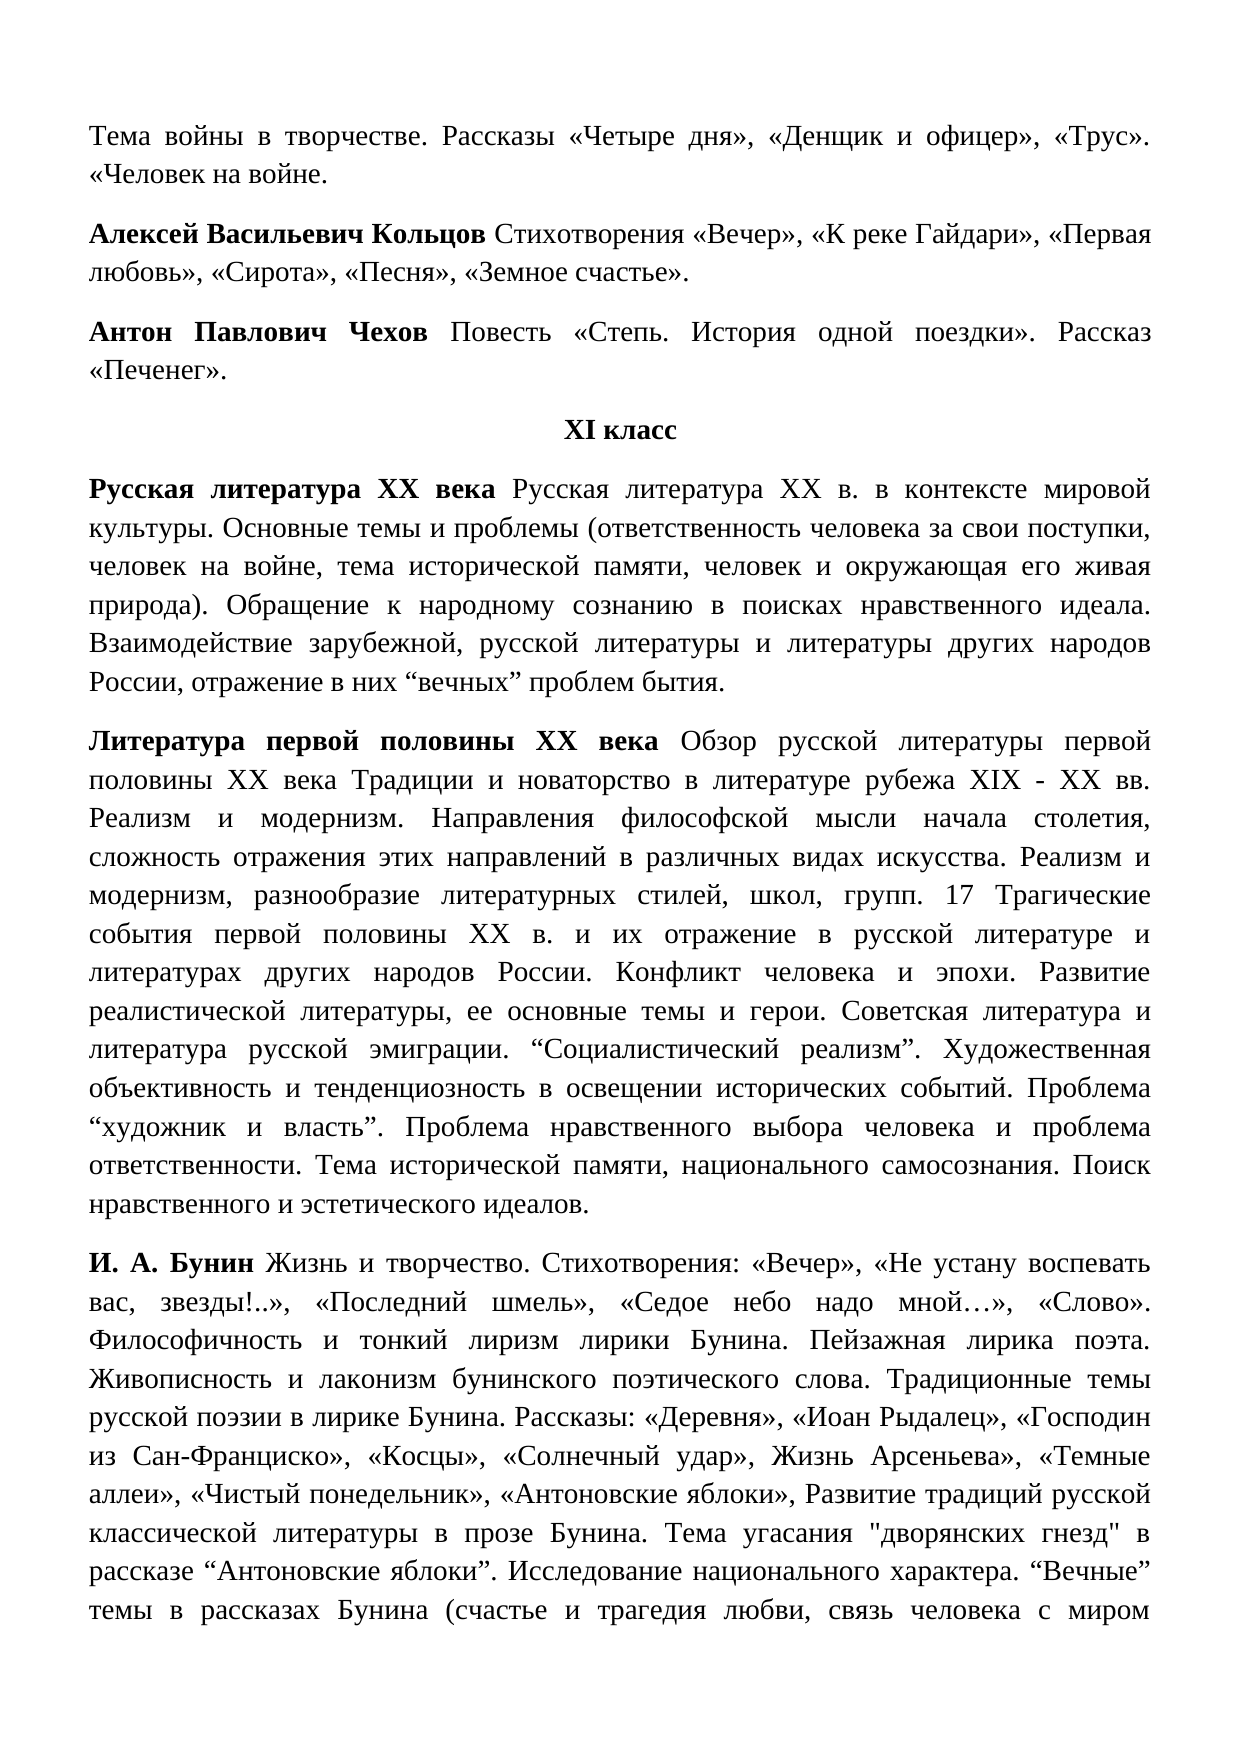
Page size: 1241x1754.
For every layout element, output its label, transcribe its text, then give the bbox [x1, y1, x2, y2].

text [89, 118, 1152, 190]
text Литература первой половины ХХ века Обзор русской литературы первой половины XX века Традиции и новаторство в литературе рубежа XIX - ХХ вв. Реализм и модернизм. Направления философской мысли начала столетия, сложность отражения этих направлений в различных видах искусства. Реализм и модернизм, разнообразие литературных стилей, школ, групп. 17 Трагические события первой половины XX в. и их отражение в русской литературе и литературах других народов России. Конфликт человека и эпохи. Развитие реалистической литературы, ее основные темы и герои. Советская литература и литература русской эмиграции. “Социалистический реализм”. Художественная объективность и тенденциозность в освещении исторических событий. Проблема “художник и власть”. Проблема нравственного выбора человека и проблема ответственности. Тема исторической памяти, национального самосознания. Поиск нравственного и эстетического идеалов. [89, 723, 1152, 1219]
text Антон Павлович Чехов Повесть «Степь. История одной поездки». Рассказ «Печенег». [89, 314, 1152, 386]
text Русская литература ХХ века Русская литература ХХ в. в контексте мировой культуры. Основные темы и проблемы (ответственность человека за свои поступки, человек на войне, тема исторической памяти, человек и окружающая его живая природа). Обращение к народному сознанию в поисках нравственного идеала. Взаимодействие зарубежной, русской литературы и литературы других народов России, отражение в них “вечных” проблем бытия. [89, 471, 1152, 697]
text XI класс [89, 412, 1152, 445]
text Алексей Васильевич Кольцов Стихотворения «Вечер», «К реке Гайдари», «Первая любовь», «Сирота», «Песня», «Земное счастье». [89, 216, 1152, 288]
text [89, 1245, 1152, 1626]
